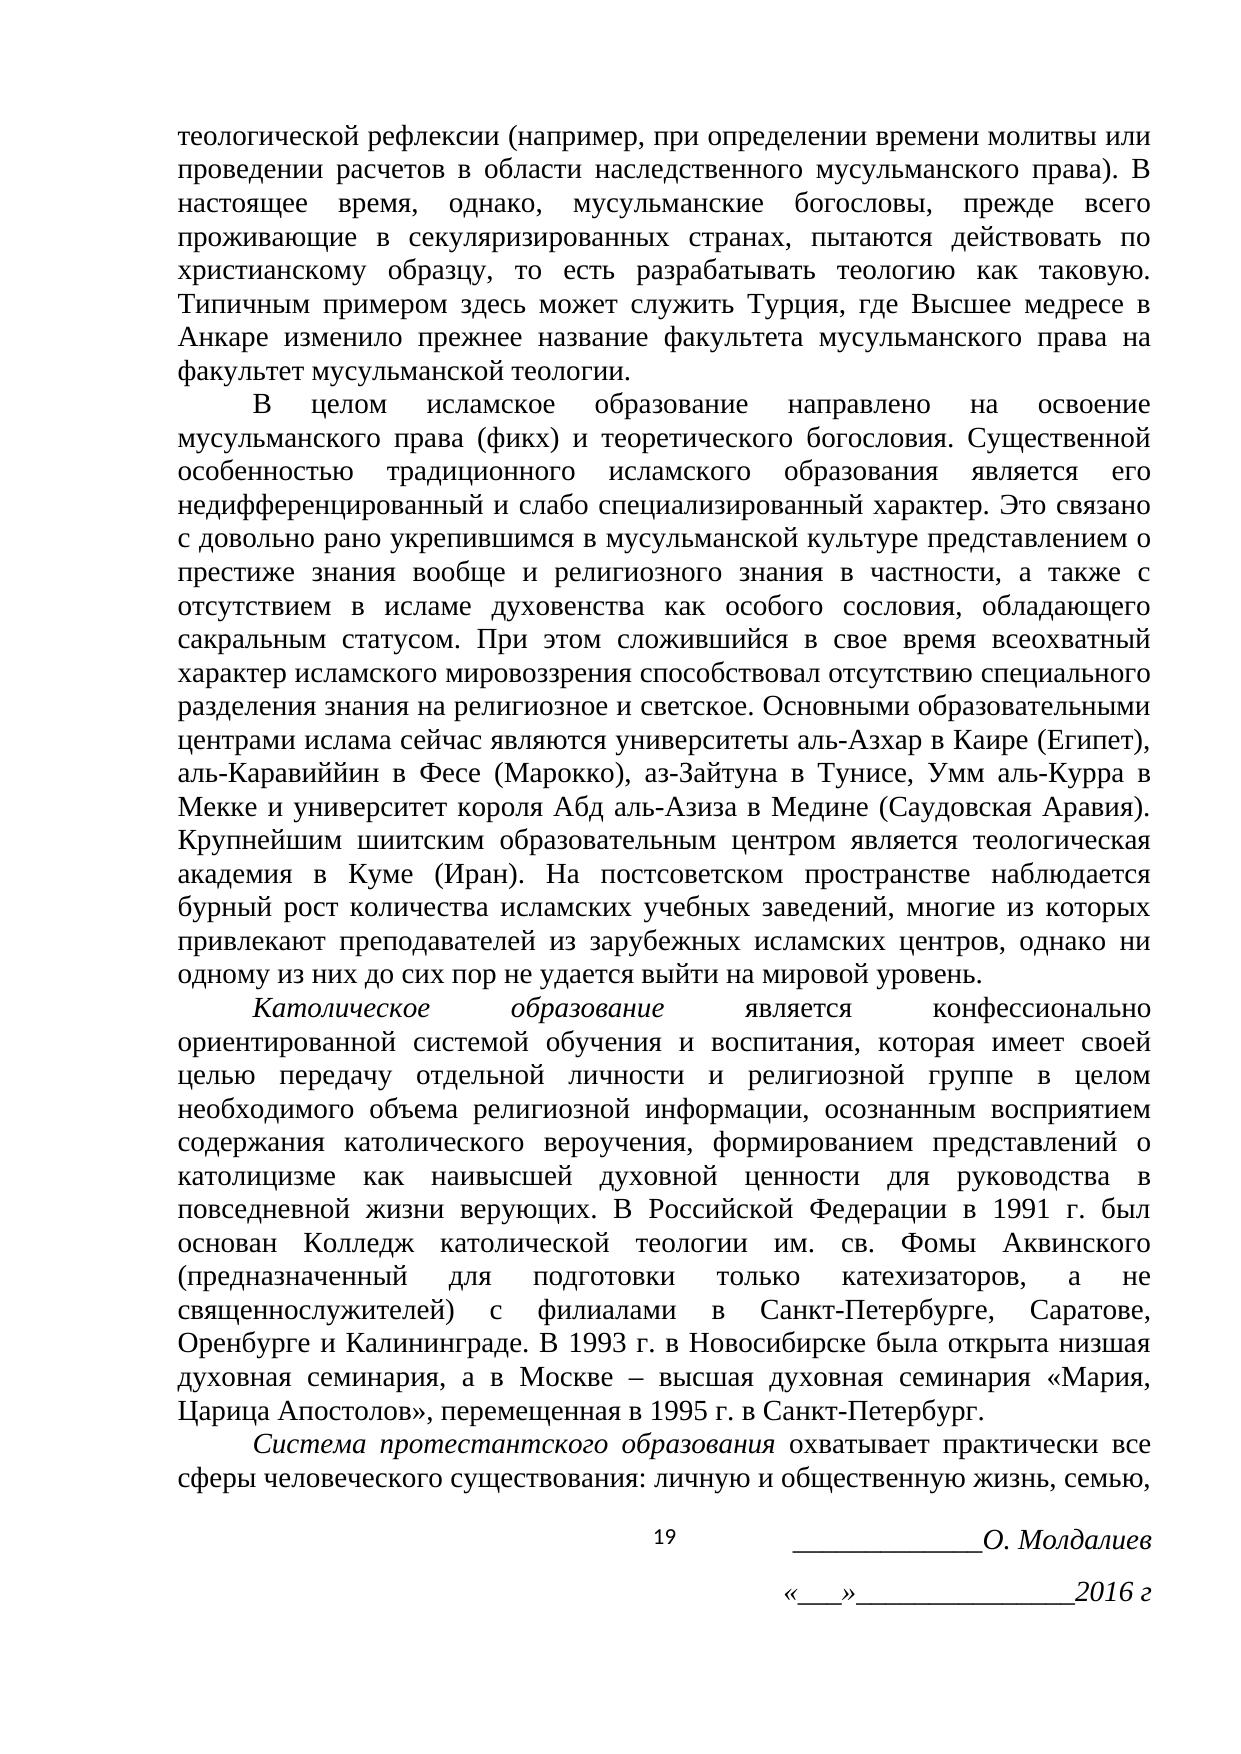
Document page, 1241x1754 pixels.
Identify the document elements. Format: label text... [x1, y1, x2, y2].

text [177, 118, 1152, 386]
text В целом исламское образование направлено на освоение мусульманского права (фикх) и теоретического богословия. Существенной особенностью традиционного исламского образования является его недифференцированный и слабо специализированный характер. Это связано с довольно рано укрепившимся в мусульманской культуре представлением о престиже знания вообще и религиозного знания в частности, а также с отсутствием в исламе духовенства как особого сословия, обладающего сакральным статусом. При этом сложившийся в свое время всеохватный характер исламского мировоззрения способствовал отсутствию специального разделения знания на религиозное и светское. Основными образовательными центрами ислама сейчас являются университеты аль-Азхар в Каире (Египет), аль-Каравиййин в Фесе (Марокко), аз-Зайтуна в Тунисе, Умм аль-Курра в Мекке и университет короля Абд аль-Азиза в Медине (Саудовская Аравия). Крупнейшим шиитским образовательным центром является теологическая академия в Куме (Иран). На постсоветском пространстве наблюдается бурный рост количества исламских учебных заведений, многие из которых привлекают преподавателей из зарубежных исламских центров, однако ни одному из них до сих пор не удается выйти на мировой уровень. [177, 386, 1152, 990]
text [177, 1426, 1152, 1493]
text Католическое образование является конфессионально ориентированной системой обучения и воспитания, которая имеет своей целью передачу отдельной личности и религиозной группе в целом необходимого объема религиозной информации, осознанным восприятием содержания католического вероучения, формированием представлений о католицизме как наивысшей духовной ценности для руководства в повседневной жизни верующих. В Российской Федерации в 1991 г. был основан Колледж католической теологии им. св. Фомы Аквинского (предназначенный для подготовки только катехизаторов, а не священнослужителей) с филиалами в Санкт-Петербурге, Саратове, Оренбурге и Калининграде. В 1993 г. в Новосибирске была открыта низшая духовная семинария, а в Москве – высшая духовная семинария «Мария, Царица Апостолов», перемещенная в 1995 г. в Санкт-Петербург. [177, 990, 1152, 1426]
